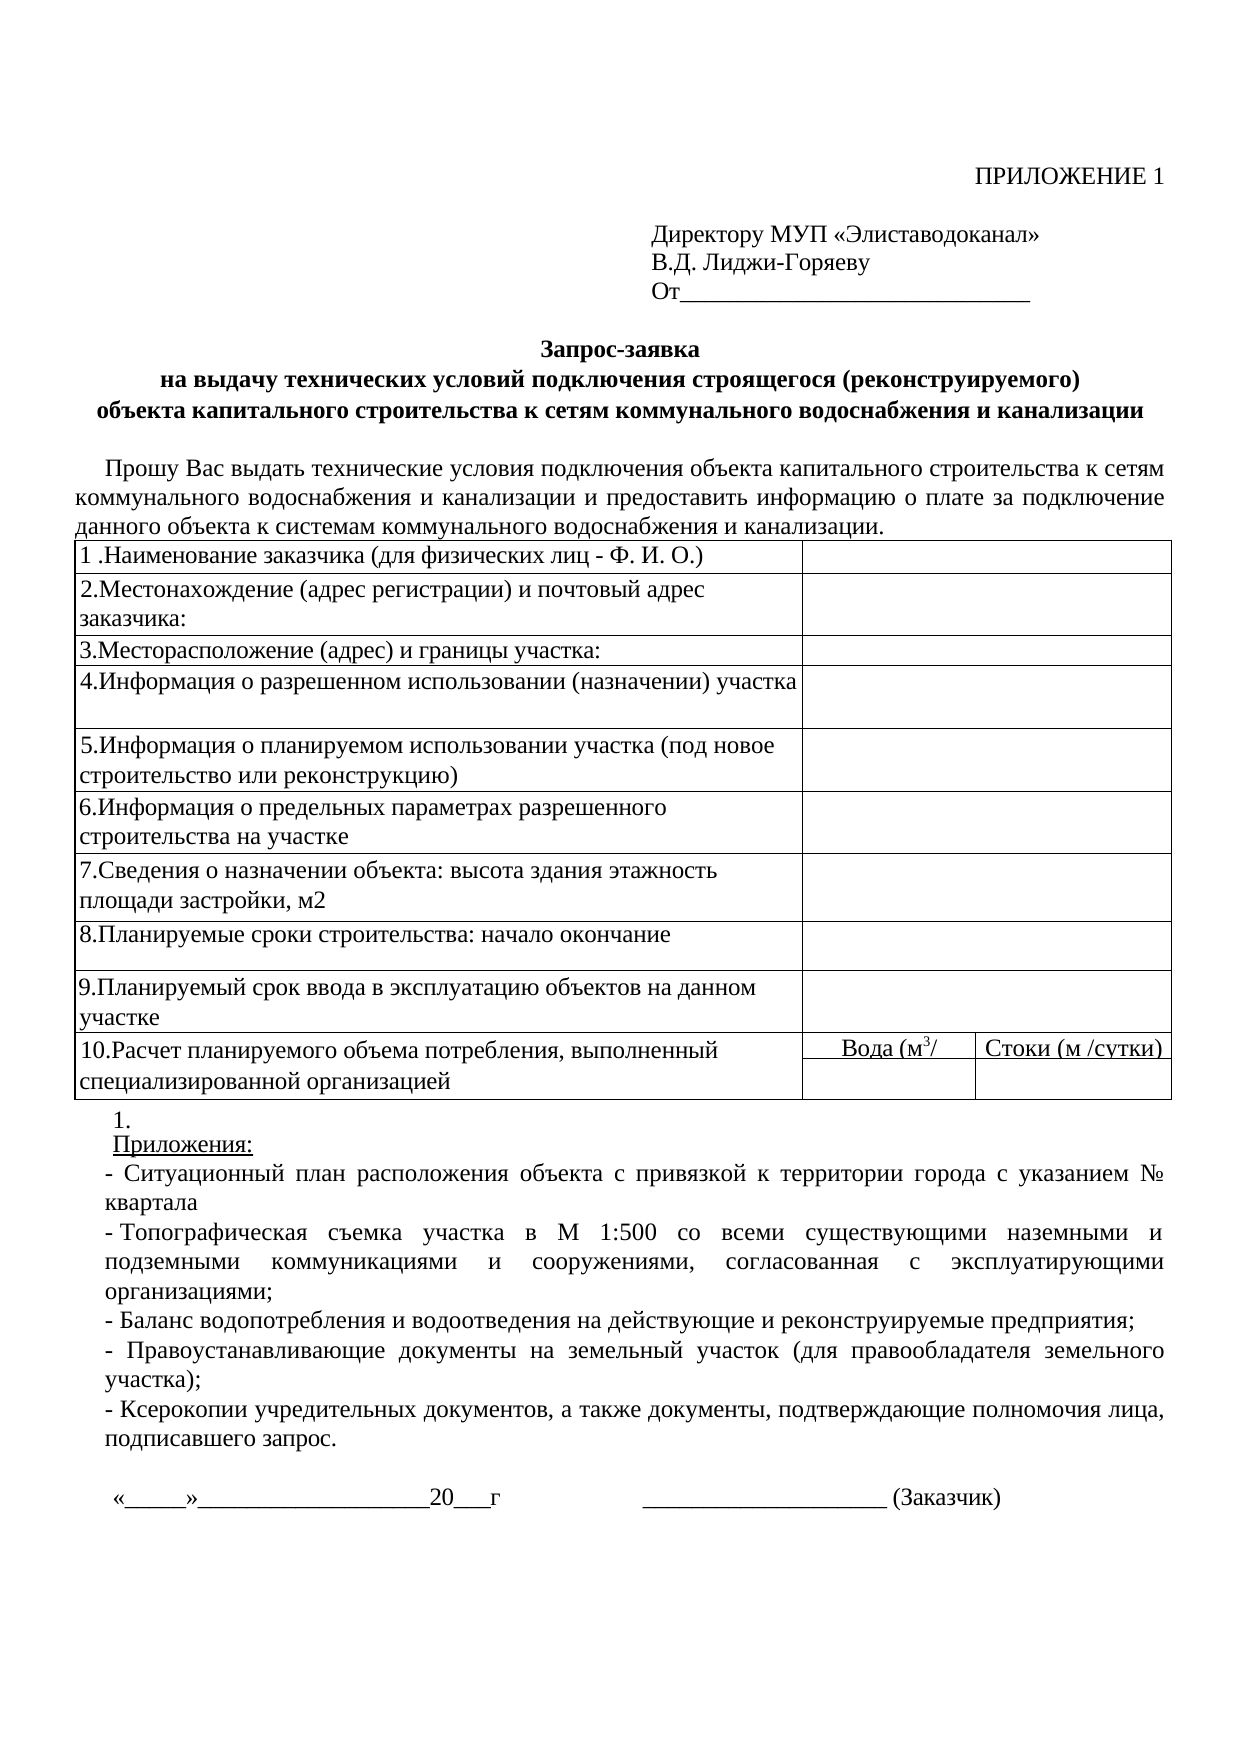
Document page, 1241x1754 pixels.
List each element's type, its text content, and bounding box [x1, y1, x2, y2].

text «_____»___________________20___г ____________________ (Заказчик) [112, 1482, 1165, 1512]
text - Топографическая съемка участка в М 1:500 со всеми существующими наземными и подземными коммуникациями и сооружениями, согласованная с эксплуатирующими организациями; [104, 1217, 1165, 1305]
table_cell [976, 1059, 1171, 1099]
table_cell [803, 729, 1171, 791]
table_cell 2.Местонахождение (адрес регистрации) и почтовый адрес заказчика: [76, 574, 802, 634]
table_cell 5.Информация о планируемом использовании участка (под новое строительство или реконструкцию) [76, 729, 802, 791]
list ПРИЛОЖЕНИЕ 1 [666, 161, 1165, 190]
table_cell 4.Информация о разрешенном использовании (назначении) участка [76, 666, 802, 728]
text - Ксерокопии учредительных документов, а также документы, подтверждающие полномочия лица, подписавшего запрос. [104, 1394, 1165, 1453]
table_cell [803, 971, 1171, 1032]
list От____________________________ [651, 276, 1165, 305]
table_header [803, 541, 1171, 573]
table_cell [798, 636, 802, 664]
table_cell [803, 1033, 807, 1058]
table_cell 8.Планируемые сроки строительства: начало окончание [76, 922, 802, 970]
text Прошу Вас выдать технические условия подключения объекта капитального строительства к сетям коммунального водоснабжения и канализации и предоставить информацию о плате за подключение данного объекта к системам коммунального водоснабжения и канализации. [75, 453, 1165, 539]
table_cell [803, 666, 1171, 728]
table_header 1 .Наименование заказчика (для физических лиц - Ф. И. О.) [76, 541, 802, 573]
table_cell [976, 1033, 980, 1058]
table_cell [803, 922, 1171, 970]
table_cell [803, 574, 1171, 634]
table_cell 7.Сведения о назначении объекта: высота здания этажность площади застройки, м2 [76, 854, 802, 921]
table_cell 9.Планируемый срок ввода в эксплуатацию объектов на данном участке [76, 971, 802, 1032]
list В.Д. Лиджи-Горяеву [651, 247, 1165, 276]
table_cell [803, 854, 1171, 921]
text на выдачу технических условий подключения строящегося (реконструируемого) [75, 362, 1165, 393]
text Запрос-заявка [75, 334, 1165, 362]
text - Баланс водопотребления и водоотведения на действующие и реконструируемые предприятия; [104, 1305, 1165, 1335]
text - Ситуационный план расположения объекта с привязкой к территории города с указанием № квартала [104, 1158, 1165, 1217]
table_cell 10.Расчет планируемого объема потребления, выполненный специализированной организацией [76, 1033, 802, 1099]
text Приложения: [112, 1129, 1165, 1158]
text - Правоустанавливающие документы на земельный участок (для правообладателя земельного участка); [104, 1335, 1165, 1394]
table_cell [803, 792, 1171, 853]
table_cell [803, 1059, 975, 1099]
table_cell [803, 636, 807, 664]
text объекта капитального строительства к сетям коммунального водоснабжения и канализации [75, 393, 1165, 424]
list Директору МУП «Элиставодоканал» [651, 219, 1165, 247]
table_cell 6.Информация о предельных параметрах разрешенного строительства на участке [76, 792, 802, 853]
